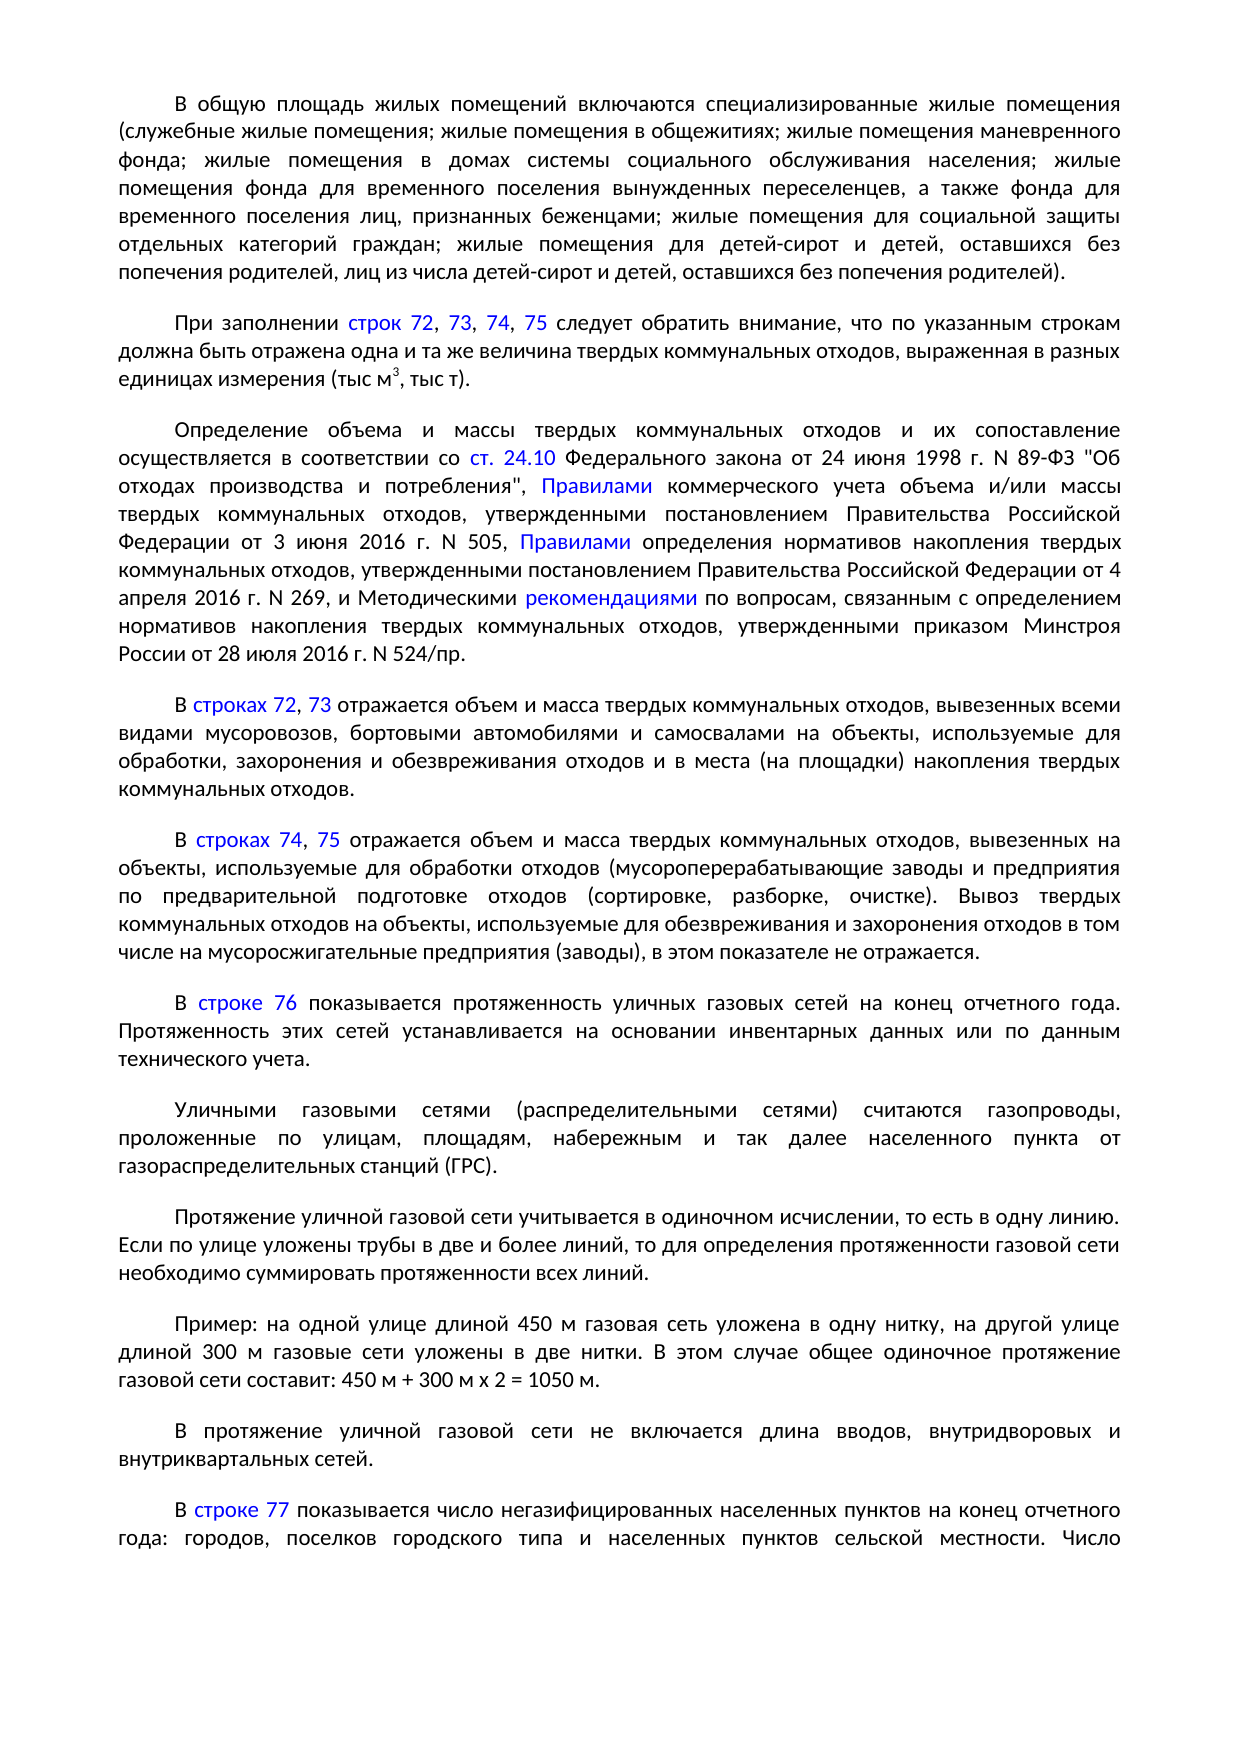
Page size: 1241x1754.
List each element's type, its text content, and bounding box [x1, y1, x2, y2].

text В строках 74, 75 отражается объем и масса твердых коммунальных отходов, вывезенных на объекты, используемые для обработки отходов (мусороперерабатывающие заводы и предприятия по предварительной подготовке отходов (сортировке, разборке, очистке). Вывоз твердых коммунальных отходов на объекты, используемые для обезвреживания и захоронения отходов в том числе на мусоросжигательные предприятия (заводы), в этом показателе не отражается. [118, 825, 1122, 965]
text В строках 72, 73 отражается объем и масса твердых коммунальных отходов, вывезенных всеми видами мусоровозов, бортовыми автомобилями и самосвалами на объекты, используемые для обработки, захоронения и обезвреживания отходов и в места (на площадки) накопления твердых коммунальных отходов. [118, 690, 1122, 802]
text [118, 1495, 1122, 1551]
text Протяжение уличной газовой сети учитывается в одиночном исчислении, то есть в одну линию. Если по улице уложены трубы в две и более линий, то для определения протяженности газовой сети необходимо суммировать протяженности всех линий. [118, 1202, 1122, 1286]
text Определение объема и массы твердых коммунальных отходов и их сопоставление осуществляется в соответствии со ст. 24.10 Федерального закона от 24 июня 1998 г. N 89-ФЗ "Об отходах производства и потребления", Правилами коммерческого учета объема и/или массы твердых коммунальных отходов, утвержденными постановлением Правительства Российской Федерации от 3 июня 2016 г. N 505, Правилами определения нормативов накопления твердых коммунальных отходов, утвержденными постановлением Правительства Российской Федерации от 4 апреля 2016 г. N 269, и Методическими рекомендациями по вопросам, связанным с определением нормативов накопления твердых коммунальных отходов, утвержденными приказом Минстроя России от 28 июля 2016 г. N 524/пр. [118, 415, 1122, 667]
text При заполнении строк 72, 73, 74, 75 следует обратить внимание, что по указанным строкам должна быть отражена одна и та же величина твердых коммунальных отходов, выраженная в разных единицах измерения (тыс м3, тыс т). [118, 308, 1122, 392]
text Уличными газовыми сетями (распределительными сетями) считаются газопроводы, проложенные по улицам, площадям, набережным и так далее населенного пункта от газораспределительных станций (ГРС). [118, 1095, 1122, 1179]
text В строке 76 показывается протяженность уличных газовых сетей на конец отчетного года. Протяженность этих сетей устанавливается на основании инвентарных данных или по данным технического учета. [118, 988, 1122, 1072]
text Пример: на одной улице длиной 450 м газовая сеть уложена в одну нитку, на другой улице длиной 300 м газовые сети уложены в две нитки. В этом случае общее одиночное протяжение газовой сети составит: 450 м + 300 м x 2 = 1050 м. [118, 1309, 1122, 1393]
text В общую площадь жилых помещений включаются специализированные жилые помещения (служебные жилые помещения; жилые помещения в общежитиях; жилые помещения маневренного фонда; жилые помещения в домах системы социального обслуживания населения; жилые помещения фонда для временного поселения вынужденных переселенцев, а также фонда для временного поселения лиц, признанных беженцами; жилые помещения для социальной защиты отдельных категорий граждан; жилые помещения для детей-сирот и детей, оставшихся без попечения родителей, лиц из числа детей-сирот и детей, оставшихся без попечения родителей). [118, 89, 1122, 285]
text В протяжение уличной газовой сети не включается длина вводов, внутридворовых и внутриквартальных сетей. [118, 1416, 1122, 1472]
